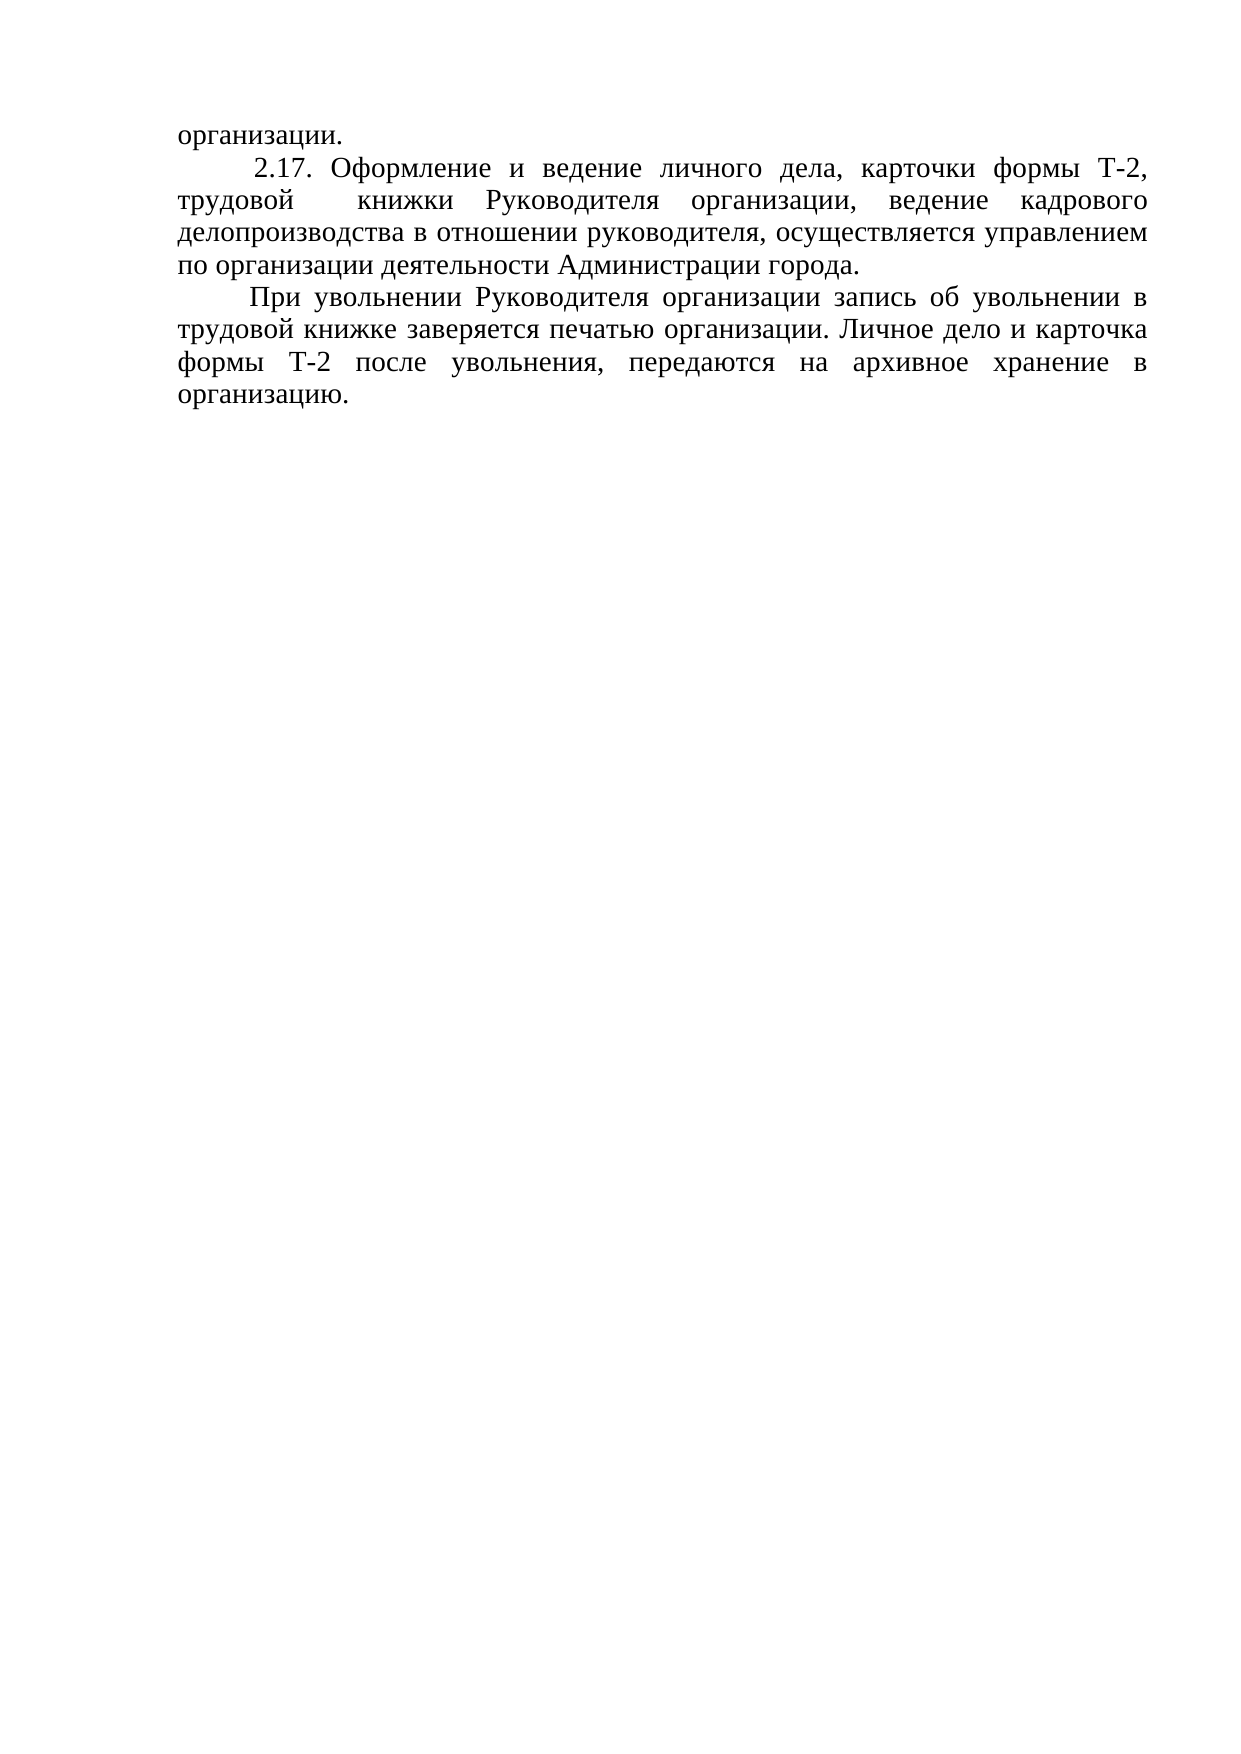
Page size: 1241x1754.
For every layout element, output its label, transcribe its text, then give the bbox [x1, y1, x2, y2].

text При увольнении Руководителя организации запись об увольнении в трудовой книжке заверяется печатью организации. Личное дело и карточка формы Т-2 после увольнения, передаются на архивное хранение в организацию. [177, 281, 1149, 410]
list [177, 118, 1149, 151]
text 2.17. Оформление и ведение личного дела, карточки формы Т-2, трудовой книжки Руководителя организации, ведение кадрового делопроизводства в отношении руководителя, осуществляется управлением по организации деятельности Администрации города. [177, 151, 1149, 281]
